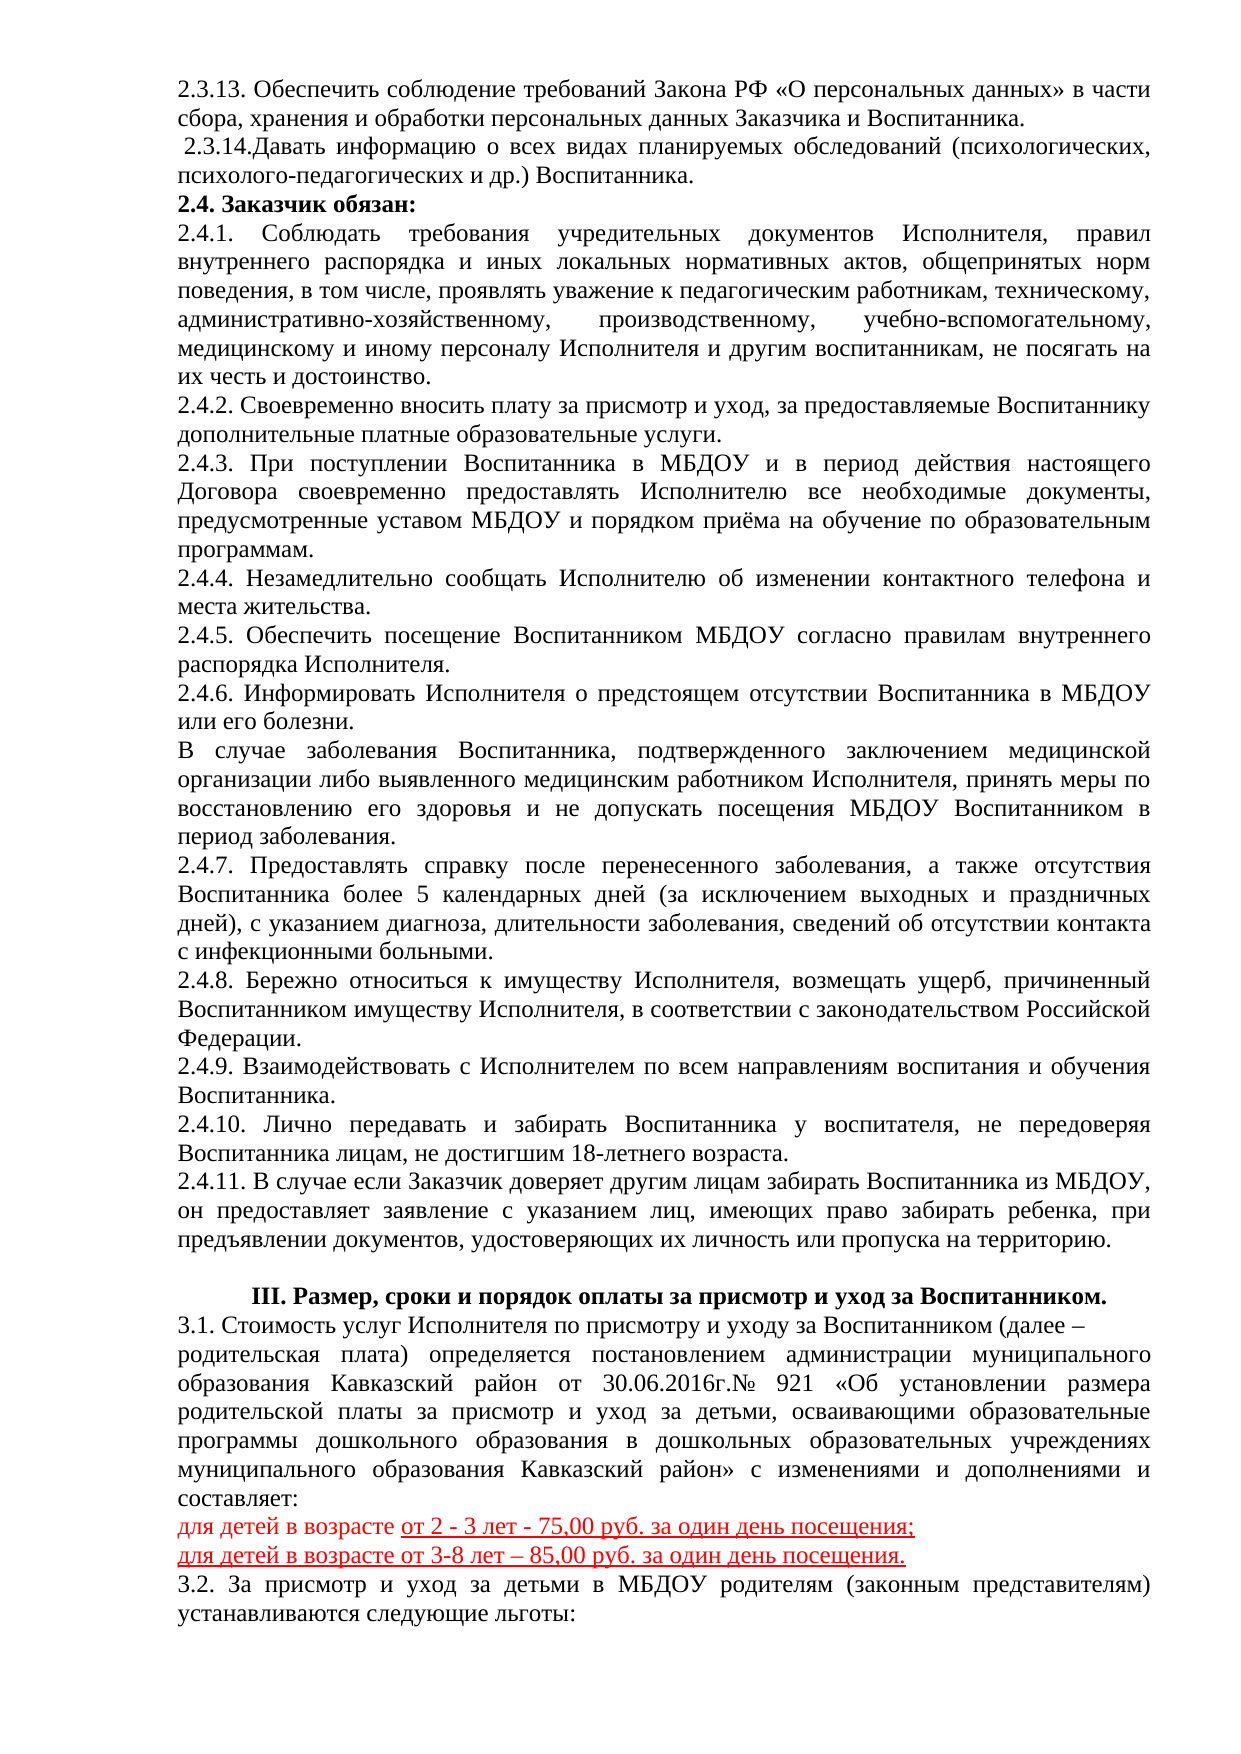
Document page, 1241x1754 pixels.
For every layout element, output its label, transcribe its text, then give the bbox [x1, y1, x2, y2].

text 2.4.3. При поступлении Воспитанника в МБДОУ и в период действия настоящего Договора своевременно предоставлять Исполнителю все необходимые документы, предусмотренные уставом МБДОУ и порядком приёма на обучение по образовательным программам. [177, 448, 1152, 563]
text 2.4.4. Незамедлительно сообщать Исполнителю об изменении контактного телефона и места жительства. [177, 563, 1152, 620]
text 2.4.9. Взаимодействовать с Исполнителем по всем направлениям воспитания и обучения Воспитанника. [177, 1051, 1152, 1109]
text 3.2. За присмотр и уход за детьми в МБДОУ родителям (законным представителям) устанавливаются следующие льготы: [177, 1569, 1152, 1626]
text 2.4.11. В случае если Заказчик доверяет другим лицам забирать Воспитанника из МБДОУ, он предоставляет заявление с указанием лиц, имеющих право забирать ребенка, при предъявлении документов, удостоверяющих их личность или пропуска на территорию. [177, 1166, 1152, 1253]
text для детей в возрасте от 3-8 лет – 85,00 руб. за один день посещения. [177, 1540, 1152, 1569]
text 3.1. Стоимость услуг Исполнителя по присмотру и уходу за Воспитанником (далее – [177, 1310, 1152, 1339]
text для детей в возрасте от 2 - 3 лет - 75,00 руб. за один день посещения; [177, 1511, 1152, 1540]
text 2.4.10. Лично передавать и забирать Воспитанника у воспитателя, не передоверяя Воспитанника лицам, не достигшим 18-летнего возраста. [177, 1109, 1152, 1166]
text 2.4.5. Обеспечить посещение Воспитанником МБДОУ согласно правилам внутреннего распорядка Исполнителя. [177, 620, 1152, 678]
text 2.3.14.Давать информацию о всех видах планируемых обследований (психологических, психолого-педагогических и др.) Воспитанника. [177, 131, 1152, 189]
text 2.3.13. Обеспечить соблюдение требований Закона РФ «О персональных данных» в части сбора, хранения и обработки персональных данных Заказчика и Воспитанника. [177, 74, 1152, 131]
text В случае заболевания Воспитанника, подтвержденного заключением медицинской организации либо выявленного медицинским работником Исполнителя, принять меры по восстановлению его здоровья и не допускать посещения МБДОУ Воспитанником в период заболевания. [177, 735, 1152, 850]
text 2.4.2. Своевременно вносить плату за присмотр и уход, за предоставляемые Воспитаннику дополнительные платные образовательные услуги. [177, 390, 1152, 448]
text III. Размер, сроки и порядок оплаты за присмотр и уход за Воспитанником. [177, 1281, 1152, 1310]
text 2.4.7. Предоставлять справку после перенесенного заболевания, а также отсутствия Воспитанника более 5 календарных дней (за исключением выходных и праздничных дней), с указанием диагноза, длительности заболевания, сведений об отсутствии контакта с инфекционными больными. [177, 850, 1152, 965]
text 2.4. Заказчик обязан: [177, 189, 1152, 218]
text 2.4.6. Информировать Исполнителя о предстоящем отсутствии Воспитанника в МБДОУ или его болезни. [177, 678, 1152, 735]
text родительская плата) определяется постановлением администрации муниципального образования Кавказский район от 30.06.2016г.№ 921 «Об установлении размера родительской платы за присмотр и уход за детьми, осваивающими образовательные программы дошкольного образования в дошкольных образовательных учреждениях муниципального образования Кавказский район» с изменениями и дополнениями и составляет: [177, 1339, 1152, 1511]
text 2.4.1. Соблюдать требования учредительных документов Исполнителя, правил внутреннего распорядка и иных локальных нормативных актов, общепринятых норм поведения, в том числе, проявлять уважение к педагогическим работникам, техническому, административно-хозяйственному, производственному, учебно-вспомогательному, медицинскому и иному персоналу Исполнителя и другим воспитанникам, не посягать на их честь и достоинство. [177, 218, 1152, 390]
text 2.4.8. Бережно относиться к имуществу Исполнителя, возмещать ущерб, причиненный Воспитанником имуществу Исполнителя, в соответствии с законодательством Российской Федерации. [177, 965, 1152, 1051]
